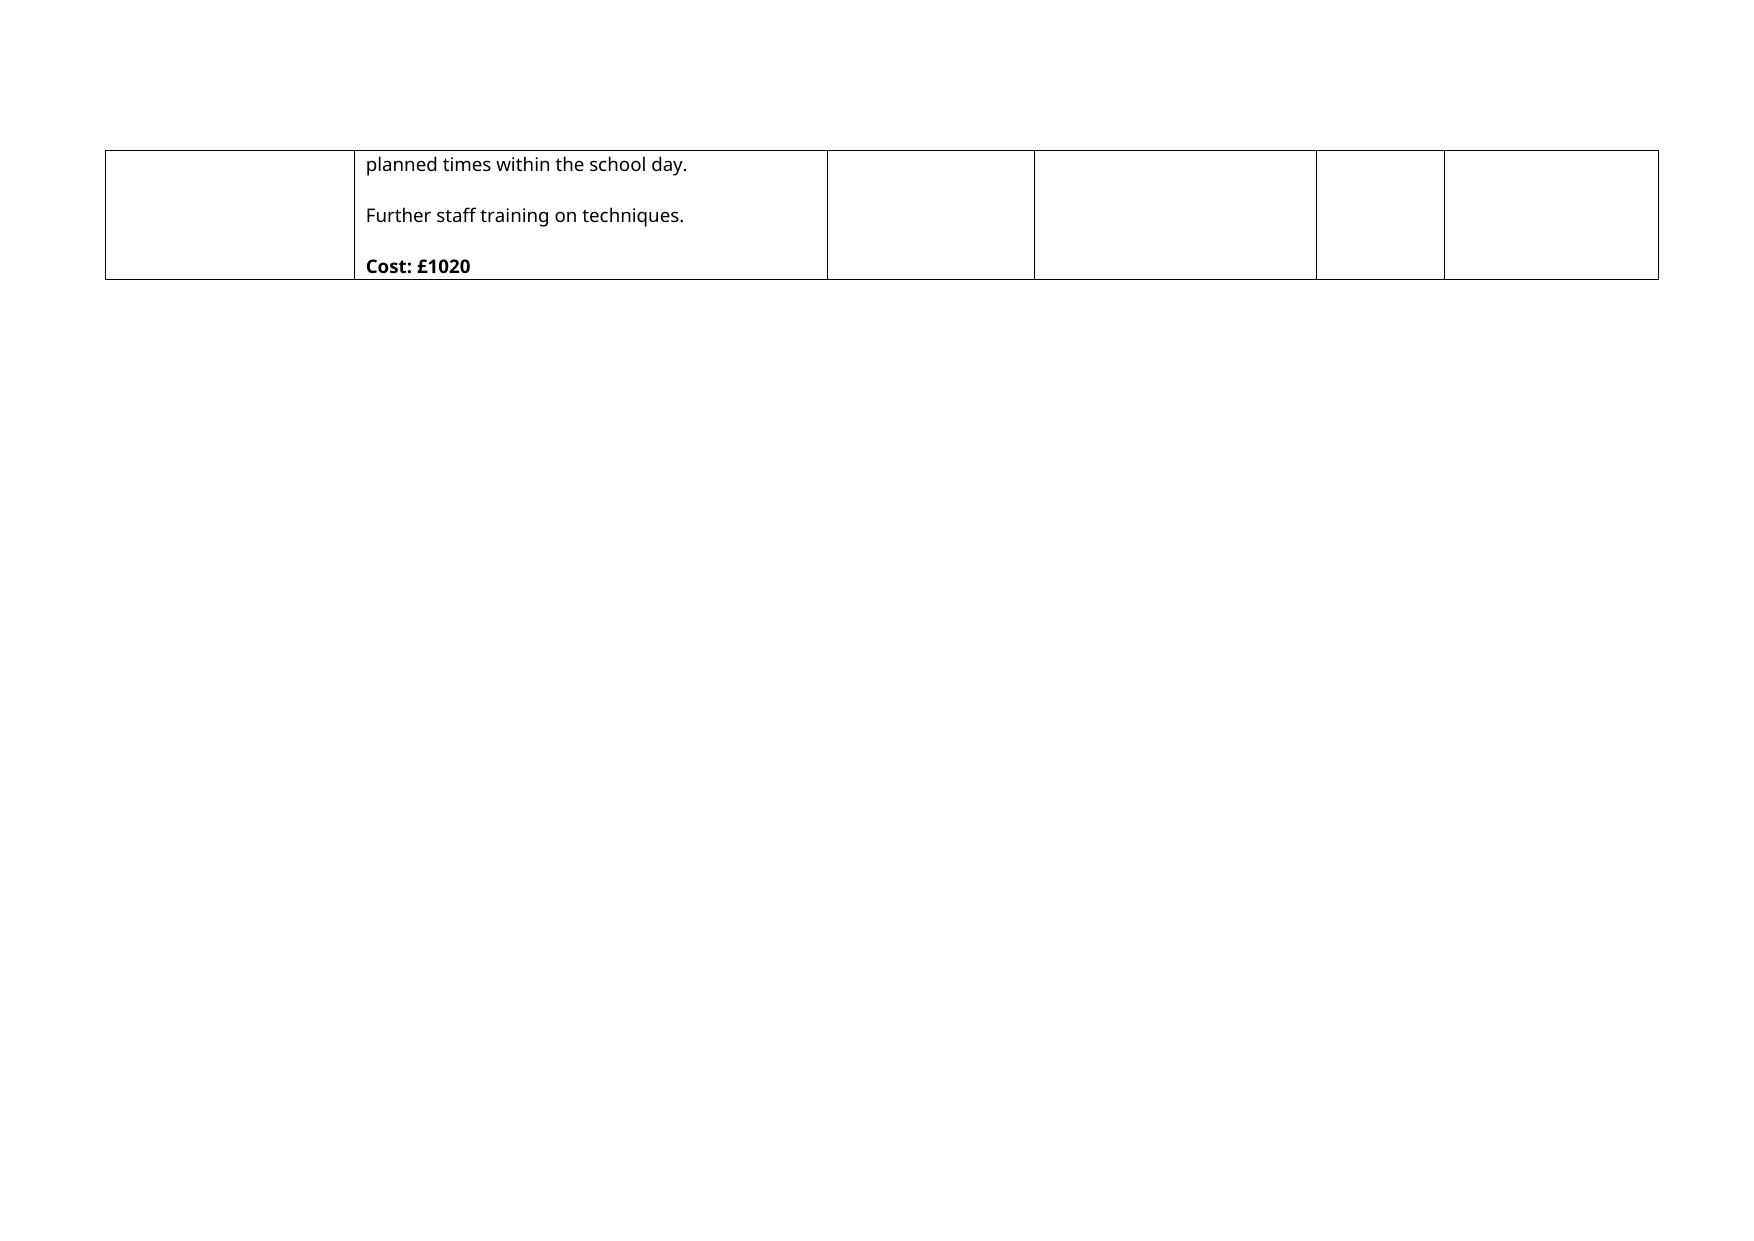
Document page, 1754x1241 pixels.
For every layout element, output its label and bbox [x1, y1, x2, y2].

table_cell [106, 151, 354, 279]
table_cell [355, 151, 827, 279]
table_cell [1317, 151, 1444, 279]
table_cell [1445, 151, 1658, 279]
table_cell [828, 151, 1034, 279]
table_cell [1035, 151, 1316, 279]
